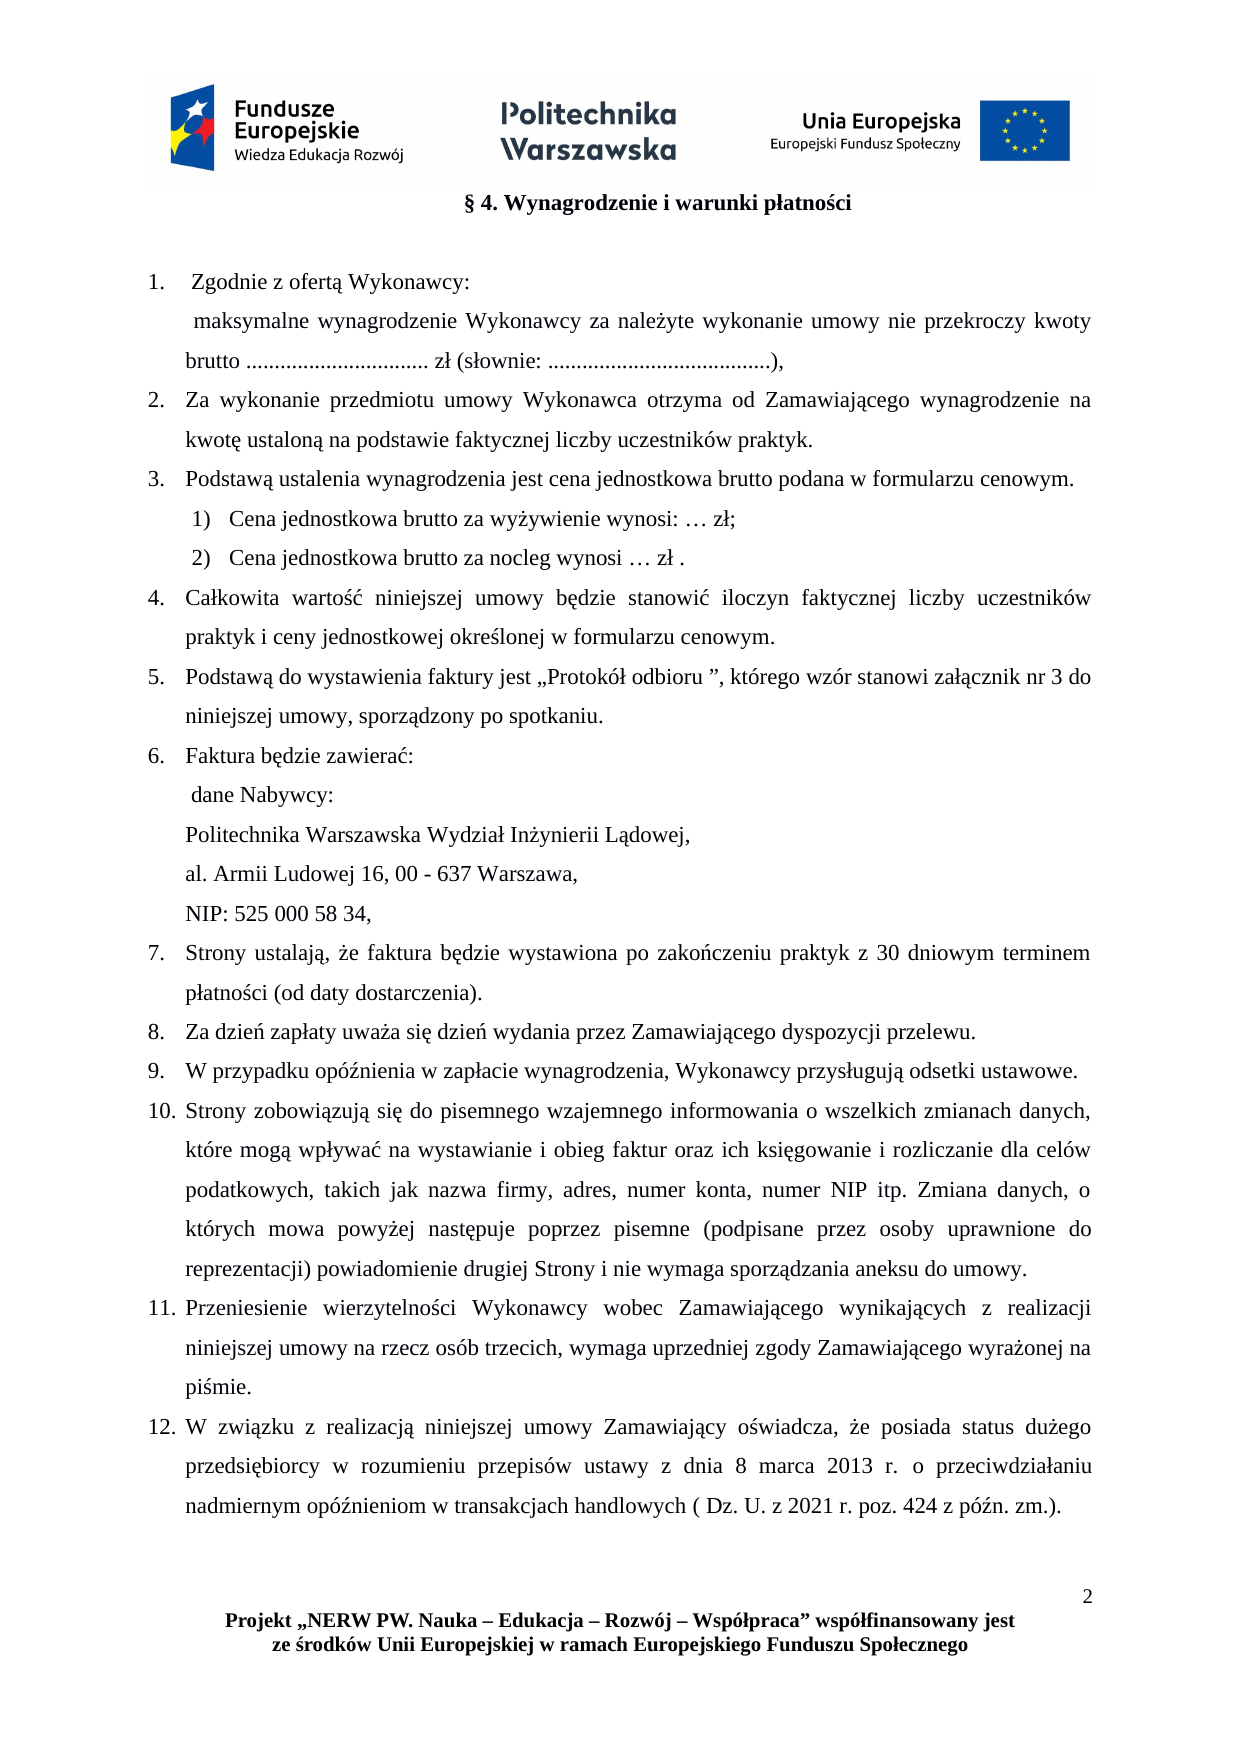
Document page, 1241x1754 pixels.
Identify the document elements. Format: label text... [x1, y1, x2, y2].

list Zgodnie z ofertą Wykonawcy: [148, 268, 1093, 294]
list W przypadku opóźnienia w zapłacie wynagrodzenia, Wykonawcy przysługują odsetki ustawowe. [148, 1057, 1093, 1084]
picture [147, 73, 1093, 189]
text dane Nabywcy: [185, 781, 1093, 807]
list Za wykonanie przedmiotu umowy Wykonawca otrzyma od Zamawiającego wynagrodzenie na kwotę ustaloną na podstawie faktycznej liczby uczestników praktyk. [148, 386, 1093, 452]
text al. Armii Ludowej 16, 00 - 637 Warszawa, [185, 860, 1093, 886]
list Strony ustalają, że faktura będzie wystawiona po zakończeniu praktyk z 30 dniowym terminem płatności (od daty dostarczenia). [148, 939, 1093, 1005]
text NIP: 525 000 58 34, [185, 899, 1093, 926]
list Podstawą do wystawienia faktury jest „Protokół odbioru ”, którego wzór stanowi załącznik nr 3 do niniejszej umowy, sporządzony po spotkaniu. [148, 663, 1093, 728]
list Przeniesienie wierzytelności Wykonawcy wobec Zamawiającego wynikających z realizacji niniejszej umowy na rzecz osób trzecich, wymaga uprzedniej zgody Zamawiającego wyrażonej na piśmie. [148, 1294, 1093, 1400]
list Cena jednostkowa brutto za wyżywienie wynosi: … zł; [191, 505, 1093, 531]
list Za dzień zapłaty uważa się dzień wydania przez Zamawiającego dyspozycji przelewu. [148, 1018, 1093, 1044]
list Strony zobowiązują się do pisemnego wzajemnego informowania o wszelkich zmianach danych, które mogą wpływać na wystawianie i obieg faktur oraz ich księgowanie i rozliczanie dla celów podatkowych, takich jak nazwa firmy, adres, numer konta, numer NIP itp. Zmiana danych, o których mowa powyżej następuje poprzez pisemne (podpisane przez osoby uprawnione do reprezentacji) powiadomienie drugiej Strony i nie wymaga sporządzania aneksu do umowy. [148, 1097, 1093, 1281]
text maksymalne wynagrodzenie Wykonawcy za należyte wykonanie umowy nie przekroczy kwoty brutto ................................ zł (słownie: .......................................), [185, 307, 1093, 373]
list W związku z realizacją niniejszej umowy Zamawiający oświadcza, że posiada status dużego przedsiębiorcy w rozumieniu przepisów ustawy z dnia 8 marca 2013 r. o przeciwdziałaniu nadmiernym opóźnieniom w transakcjach handlowych ( Dz. U. z 2021 r. poz. 424 z późn. zm.). [148, 1413, 1093, 1518]
list Faktura będzie zawierać: [148, 742, 1093, 768]
text Politechnika Warszawska Wydział Inżynierii Lądowej, [185, 821, 1093, 847]
list Podstawą ustalenia wynagrodzenia jest cena jednostkowa brutto podana w formularzu cenowym. [148, 465, 1093, 492]
list Cena jednostkowa brutto za nocleg wynosi … zł . [191, 544, 1093, 571]
text § 4. Wynagrodzenie i warunki płatności [223, 189, 1093, 215]
list Całkowita wartość niniejszej umowy będzie stanowić iloczyn faktycznej liczby uczestników praktyk i ceny jednostkowej określonej w formularzu cenowym. [148, 584, 1093, 649]
